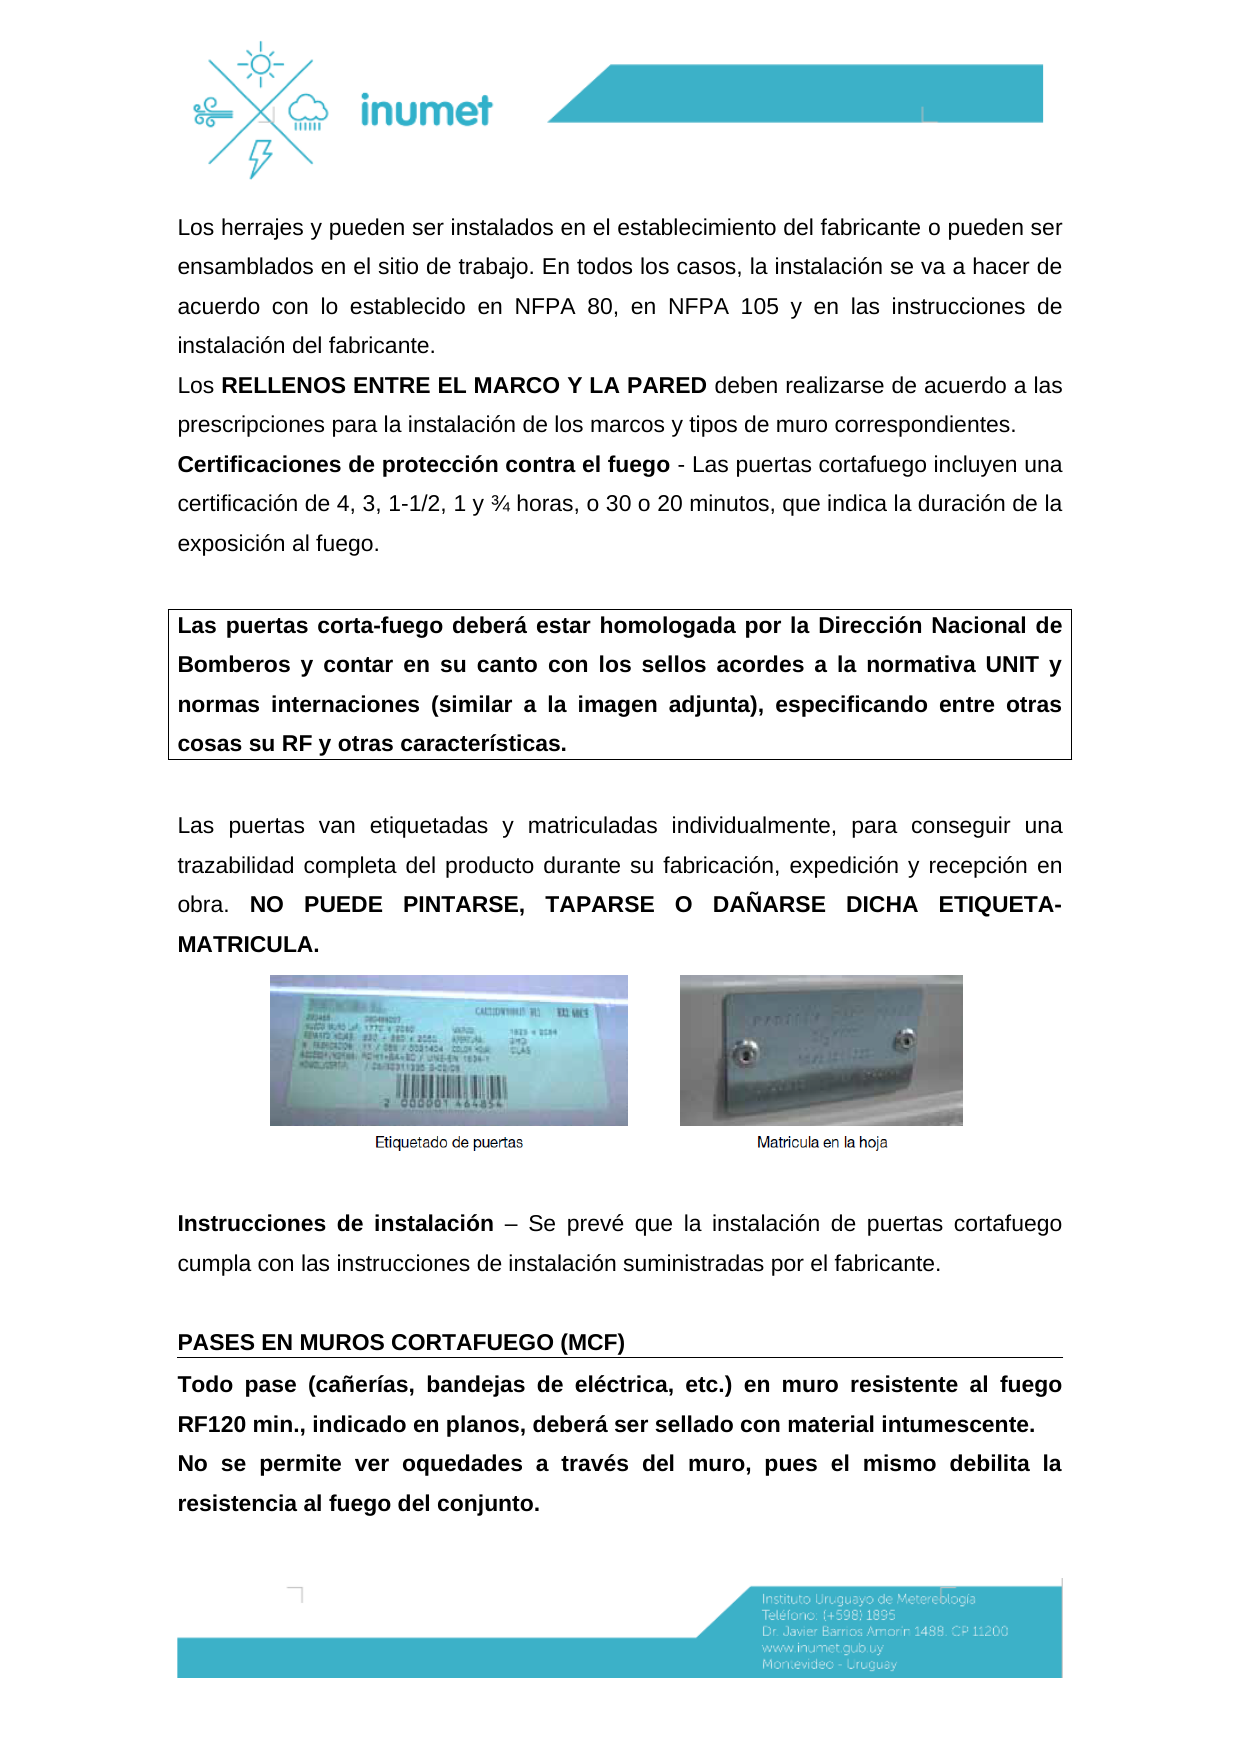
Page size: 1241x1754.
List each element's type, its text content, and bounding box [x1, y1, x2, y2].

text Los RELLENOS ENTRE EL MARCO Y LA PARED deben realizarse de acuerdo a las prescripciones para la instalación de los marcos y tipos de muro correspondientes. [177, 372, 1063, 438]
text Las puertas corta-fuego deberá estar homologada por la Dirección Nacional de Bomberos y contar en su canto con los sellos acordes a la normativa UNIT y normas internaciones (similar a la imagen adjunta), especificando entre otras cosas su RF y otras características. [169, 610, 1071, 759]
text Instrucciones de instalación – Se prevé que la instalación de puertas cortafuego cumpla con las instrucciones de instalación suministradas por el fabricante. [177, 1210, 1063, 1276]
picture [177, 1578, 1063, 1678]
picture [157, 31, 1044, 180]
text Los herrajes y pueden ser instalados en el establecimiento del fabricante o pueden ser ensamblados en el sitio de trabajo. En todos los casos, la instalación se va a hacer de acuerdo con lo establecido en NFPA 80, en NFPA 105 y en las instrucciones de instalación del fabricante. [177, 214, 1063, 359]
picture [264, 970, 976, 1157]
text Certificaciones de protección contra el fuego - Las puertas cortafuego incluyen una certificación de 4, 3, 1-1/2, 1 y ¾ horas, o 30 o 20 minutos, que indica la duración de la exposición al fuego. [177, 451, 1063, 556]
list PASES EN MUROS CORTAFUEGO (MCF) [177, 1328, 1063, 1357]
text No se permite ver oquedades a través del muro, pues el mismo debilita la resistencia al fuego del conjunto. [177, 1450, 1063, 1516]
text Todo pase (cañerías, bandejas de eléctrica, etc.) en muro resistente al fuego RF120 min., indicado en planos, deberá ser sellado con material intumescente. [177, 1371, 1063, 1437]
text Las puertas van etiquetadas y matriculadas individualmente, para conseguir una trazabilidad completa del producto durante su fabricación, expedición y recepción en obra. NO PUEDE PINTARSE, TAPARSE O DAÑARSE DICHA ETIQUETA-MATRICULA. [177, 812, 1063, 957]
